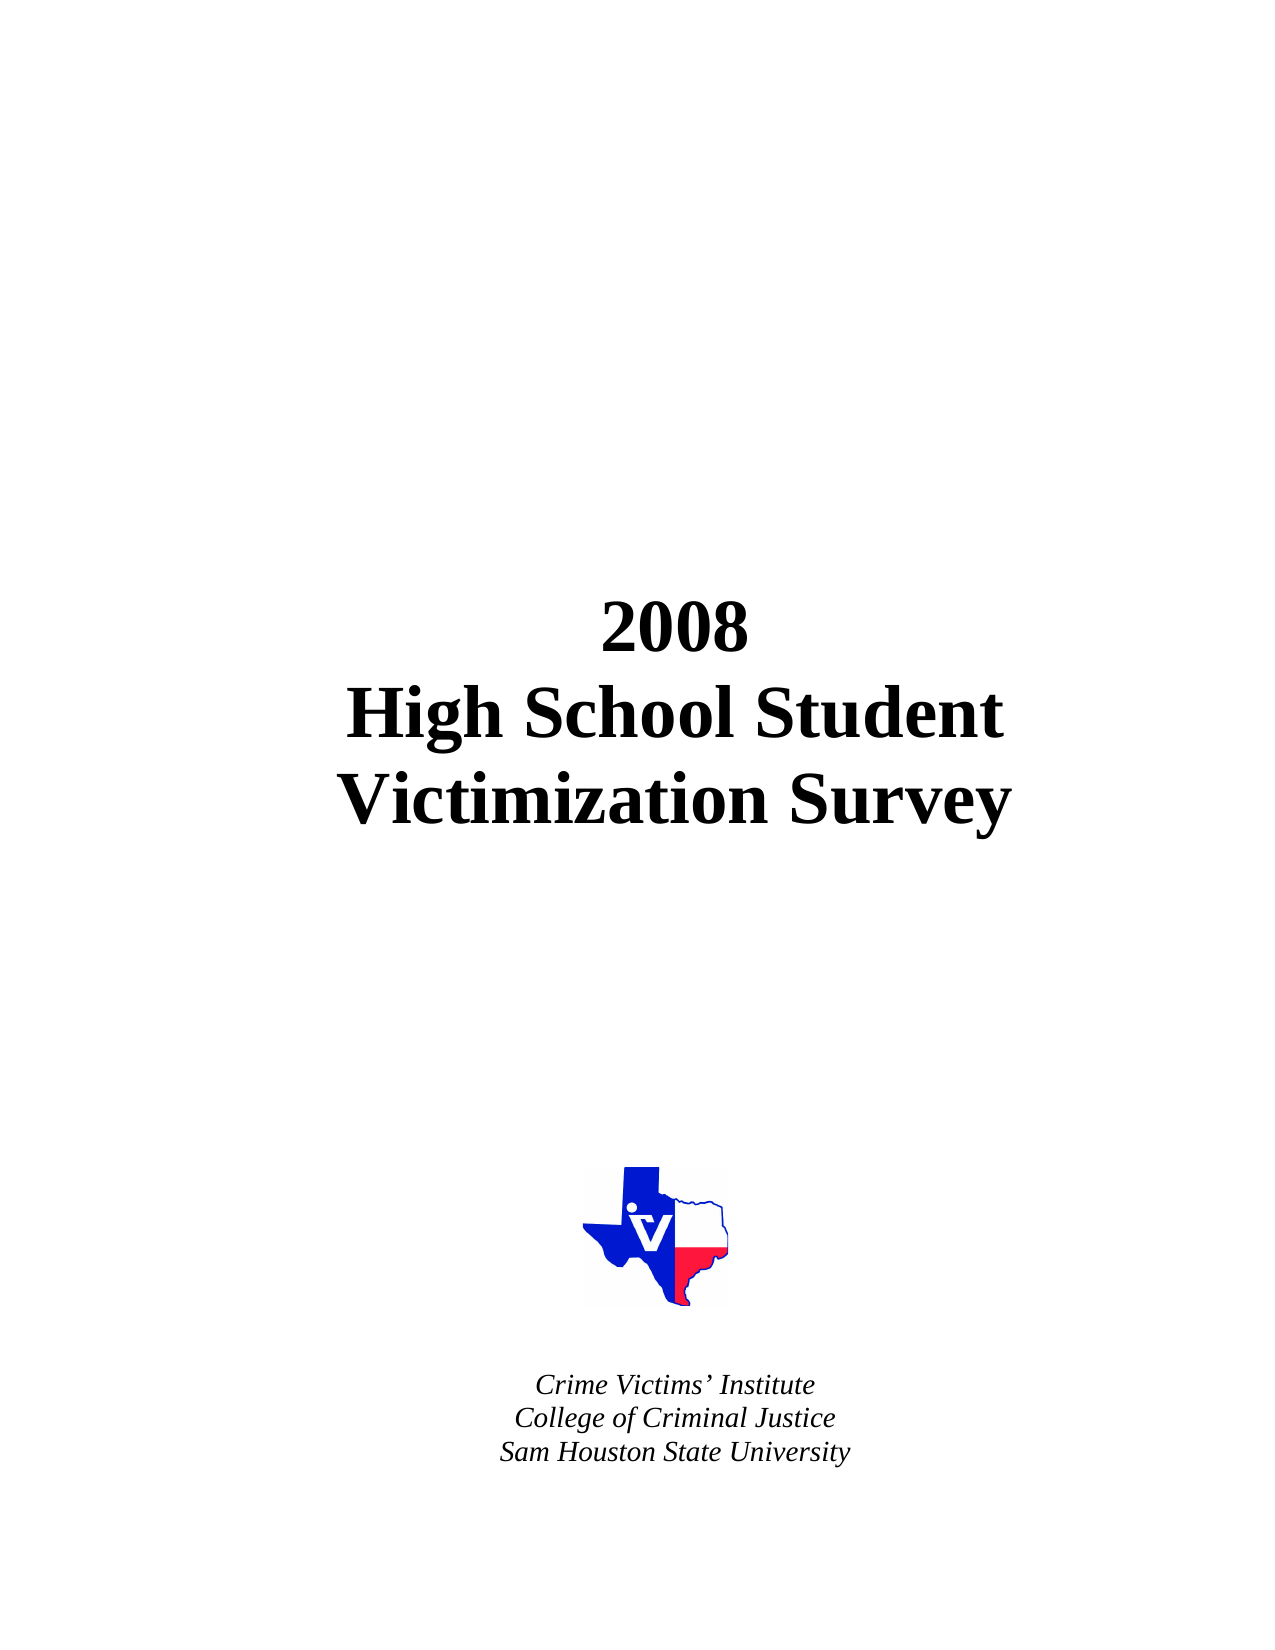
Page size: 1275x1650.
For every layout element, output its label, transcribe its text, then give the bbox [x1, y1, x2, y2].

text Victimization Survey [225, 754, 1125, 840]
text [225, 1434, 1125, 1468]
text 2008 [225, 581, 1125, 667]
text Crime Victims’ Institute [225, 1367, 1125, 1401]
text High School Student [225, 667, 1125, 754]
text College of Criminal Justice [225, 1401, 1125, 1434]
picture [582, 1167, 729, 1306]
